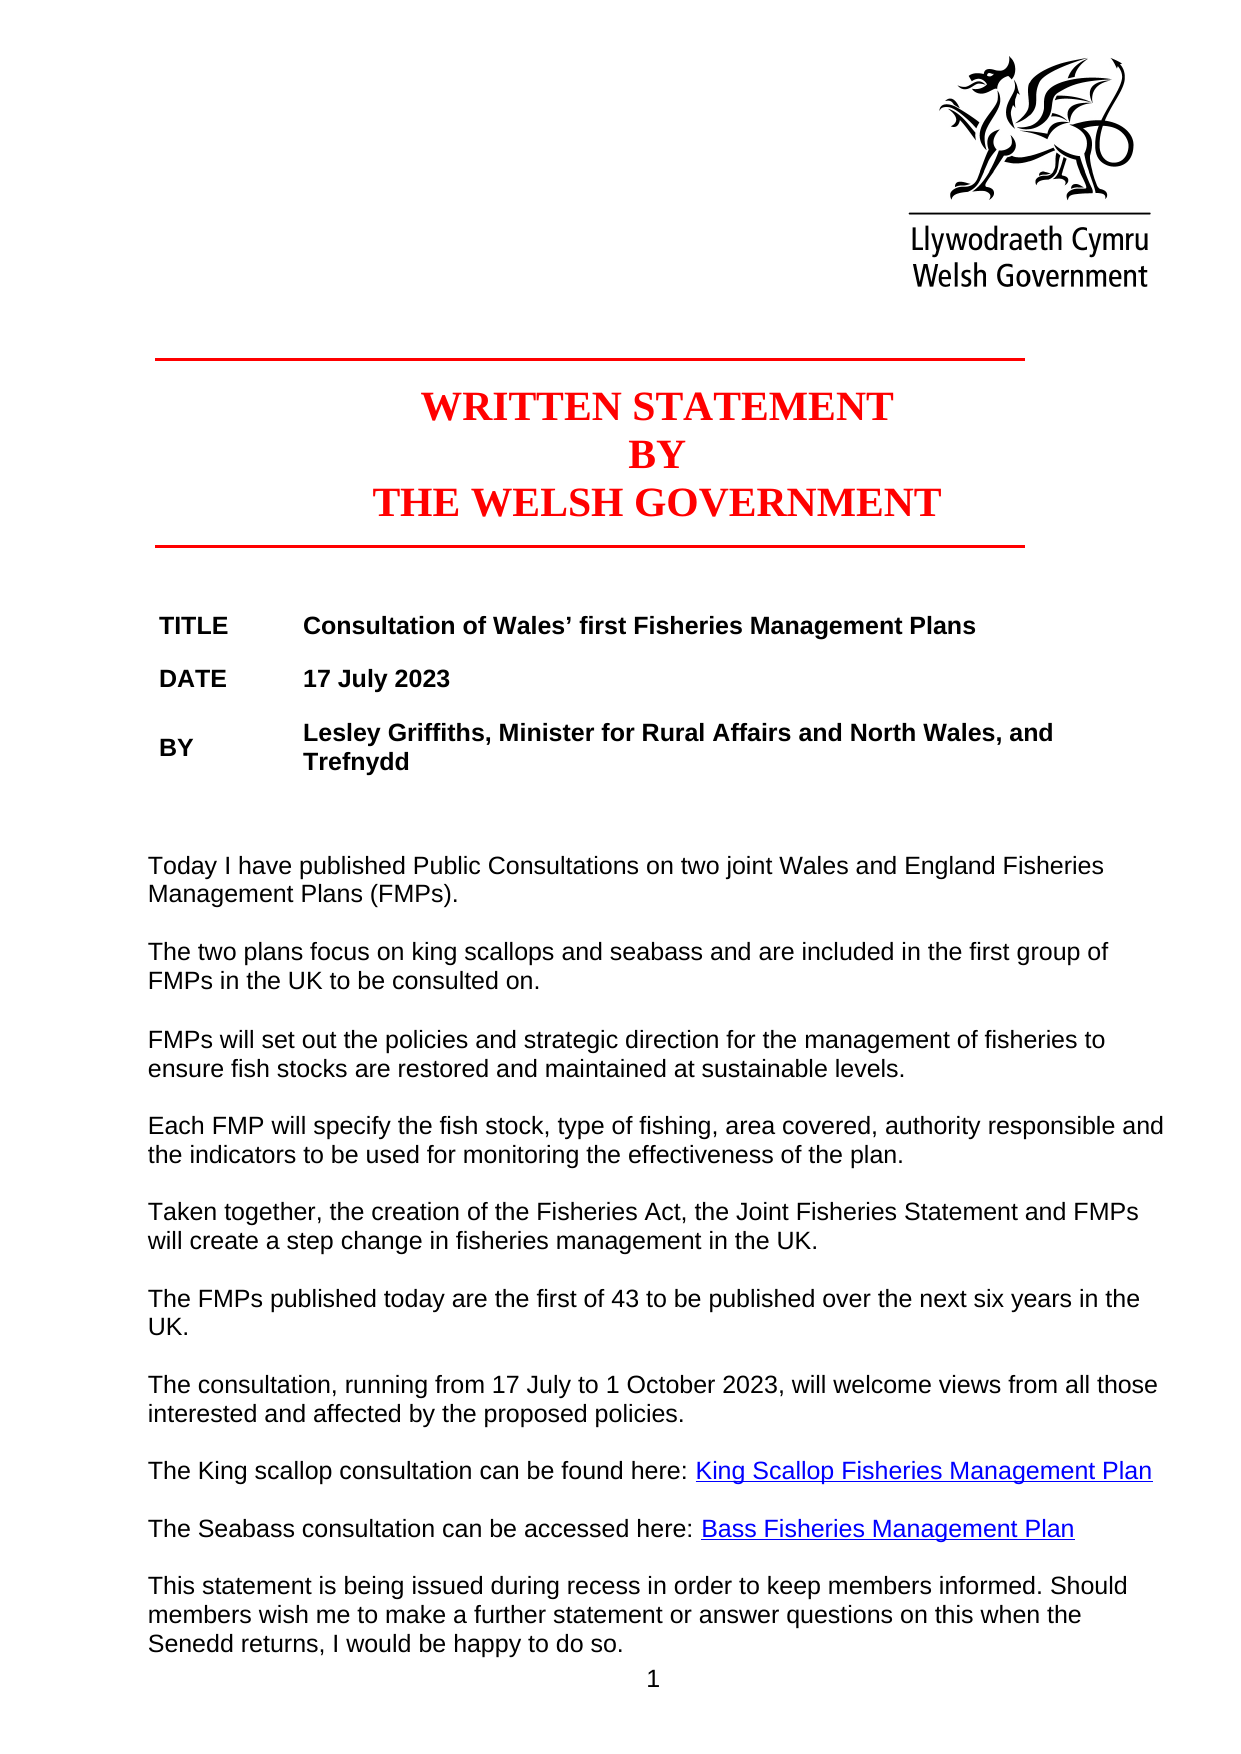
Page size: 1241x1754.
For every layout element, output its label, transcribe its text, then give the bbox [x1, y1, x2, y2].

picture [908, 56, 1151, 287]
subtitle BY [148, 430, 1166, 478]
table_cell 17 July 2023 [292, 652, 1089, 706]
subtitle THE WELSH GOVERNMENT [148, 478, 1166, 526]
text The two plans focus on king scallops and seabass and are included in the first group of FMPs in the UK to be consulted on. [148, 937, 1166, 994]
table_cell BY [148, 706, 292, 788]
table_header TITLE [148, 557, 292, 652]
text Today I have published Public Consultations on two joint Wales and England Fisheries Management Plans (FMPs). [148, 851, 1166, 908]
table_cell DATE [148, 652, 292, 706]
subtitle WRITTEN STATEMENT [148, 382, 1166, 430]
table_cell Lesley Griffiths, Minister for Rural Affairs and North Wales, and Trefnydd [292, 706, 1089, 788]
text The Seabass consultation can be accessed here: Bass Fisheries Management Plan [148, 1514, 1166, 1542]
text FMPs will set out the policies and strategic direction for the management of fisheries to ensure fish stocks are restored and maintained at sustainable levels. [148, 1025, 1166, 1082]
text Each FMP will specify the fish stock, type of fishing, area covered, authority responsible and the indicators to be used for monitoring the effectiveness of the plan. [148, 1111, 1166, 1169]
text The consultation, running from 17 July to 1 October 2023, will welcome views from all those interested and affected by the proposed policies. [148, 1370, 1166, 1427]
text Taken together, the creation of the Fisheries Act, the Joint Fisheries Statement and FMPs will create a step change in fisheries management in the UK. [148, 1197, 1166, 1255]
text The King scallop consultation can be found here: King Scallop Fisheries Management Plan [148, 1456, 1166, 1485]
text The FMPs published today are the first of 43 to be published over the next six years in the UK. [148, 1284, 1166, 1341]
table_header Consultation of Wales’ first Fisheries Management Plans [292, 557, 1089, 652]
text This statement is being issued during recess in order to keep members informed. Should members wish me to make a further statement or answer questions on this when the Senedd returns, I would be happy to do so. [148, 1571, 1166, 1657]
